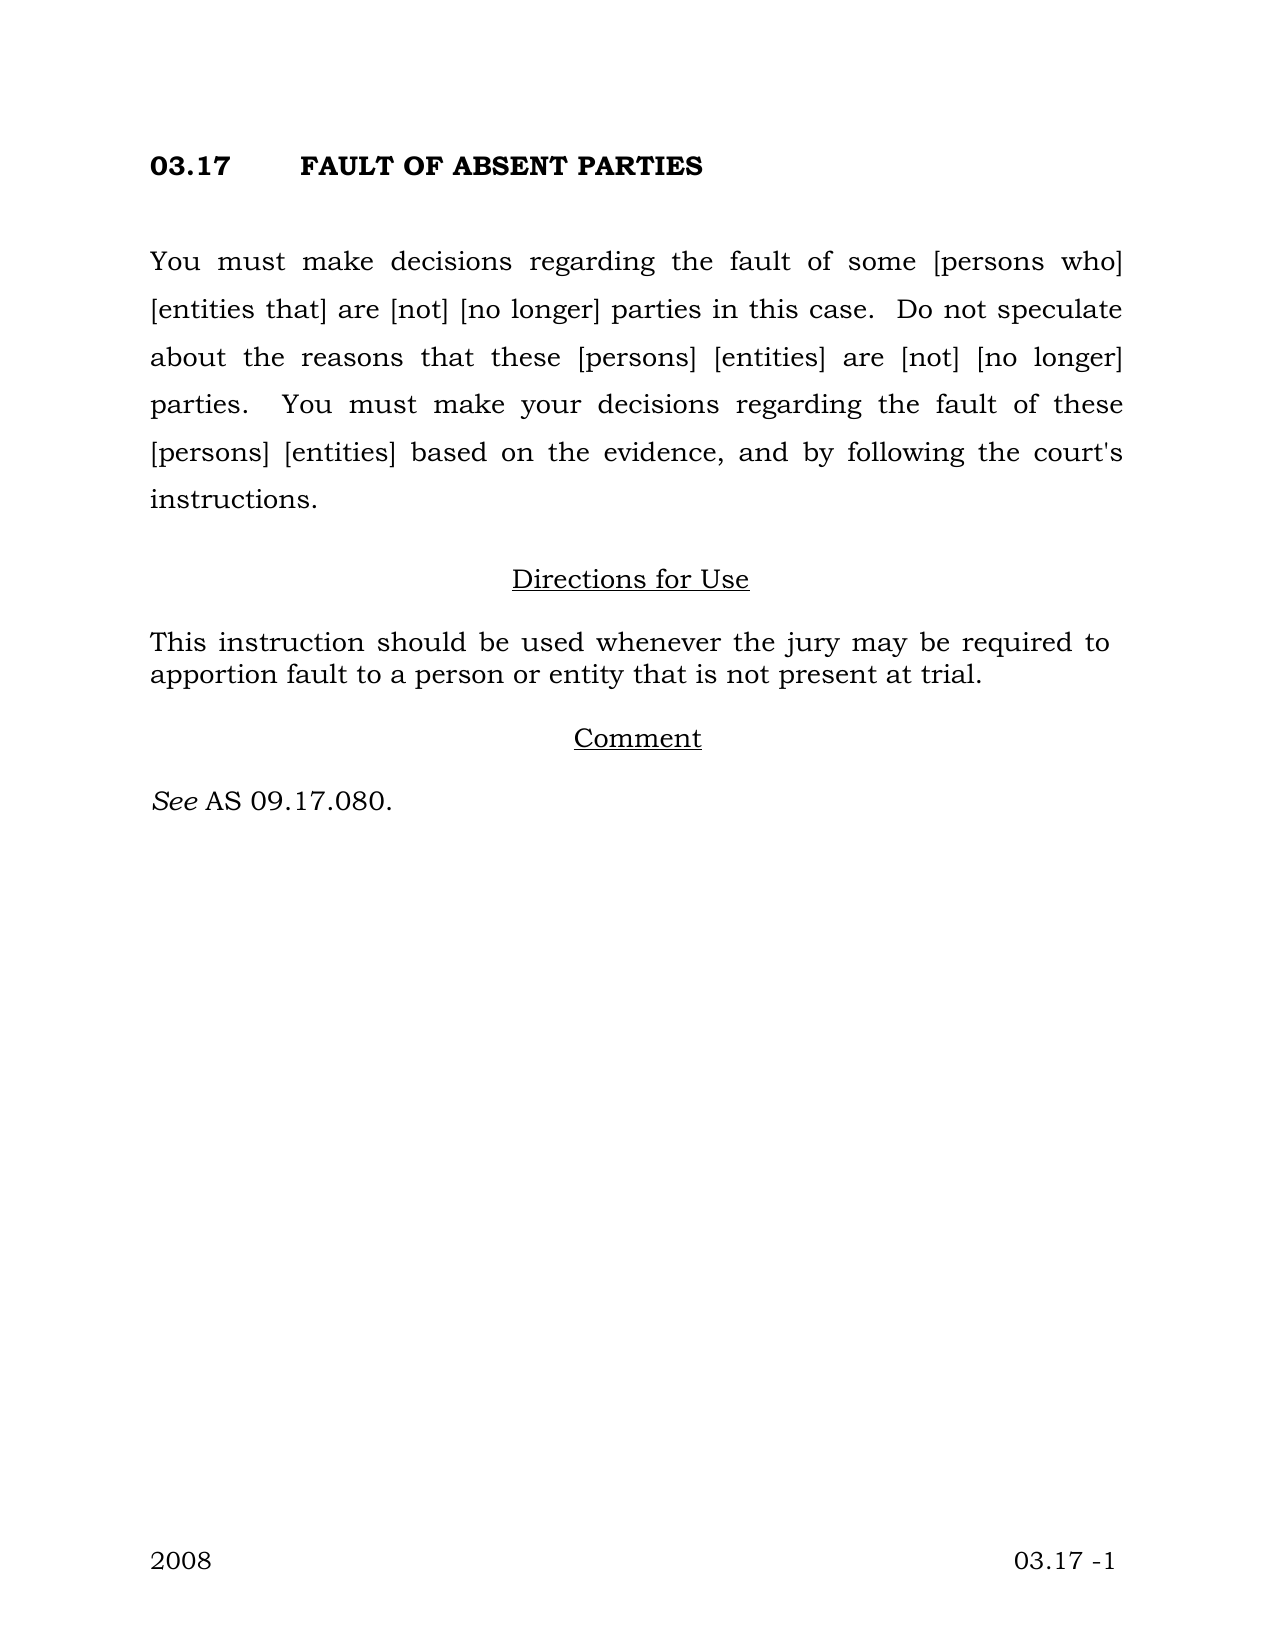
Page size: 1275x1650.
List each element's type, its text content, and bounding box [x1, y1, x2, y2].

subtitle Directions for Use [150, 563, 1111, 594]
text 03.17 FAULT OF ABSENT PARTIES [150, 150, 1111, 182]
subtitle Comment [150, 721, 1125, 753]
text See AS 09.17.080. [150, 785, 1111, 817]
text This instruction should be used whenever the jury may be required to apportion fault to a person or entity that is not present at trial. [150, 626, 1111, 690]
text You must make decisions regarding the fault of some [persons who] [entities that] are [not] [no longer] parties in this case. Do not speculate about the reasons that these [persons] [entities] are [not] [no longer] parties. You must make your decisions regarding the fault of these [persons] [entities] based on the evidence, and by following the court's instructions. [150, 245, 1125, 515]
